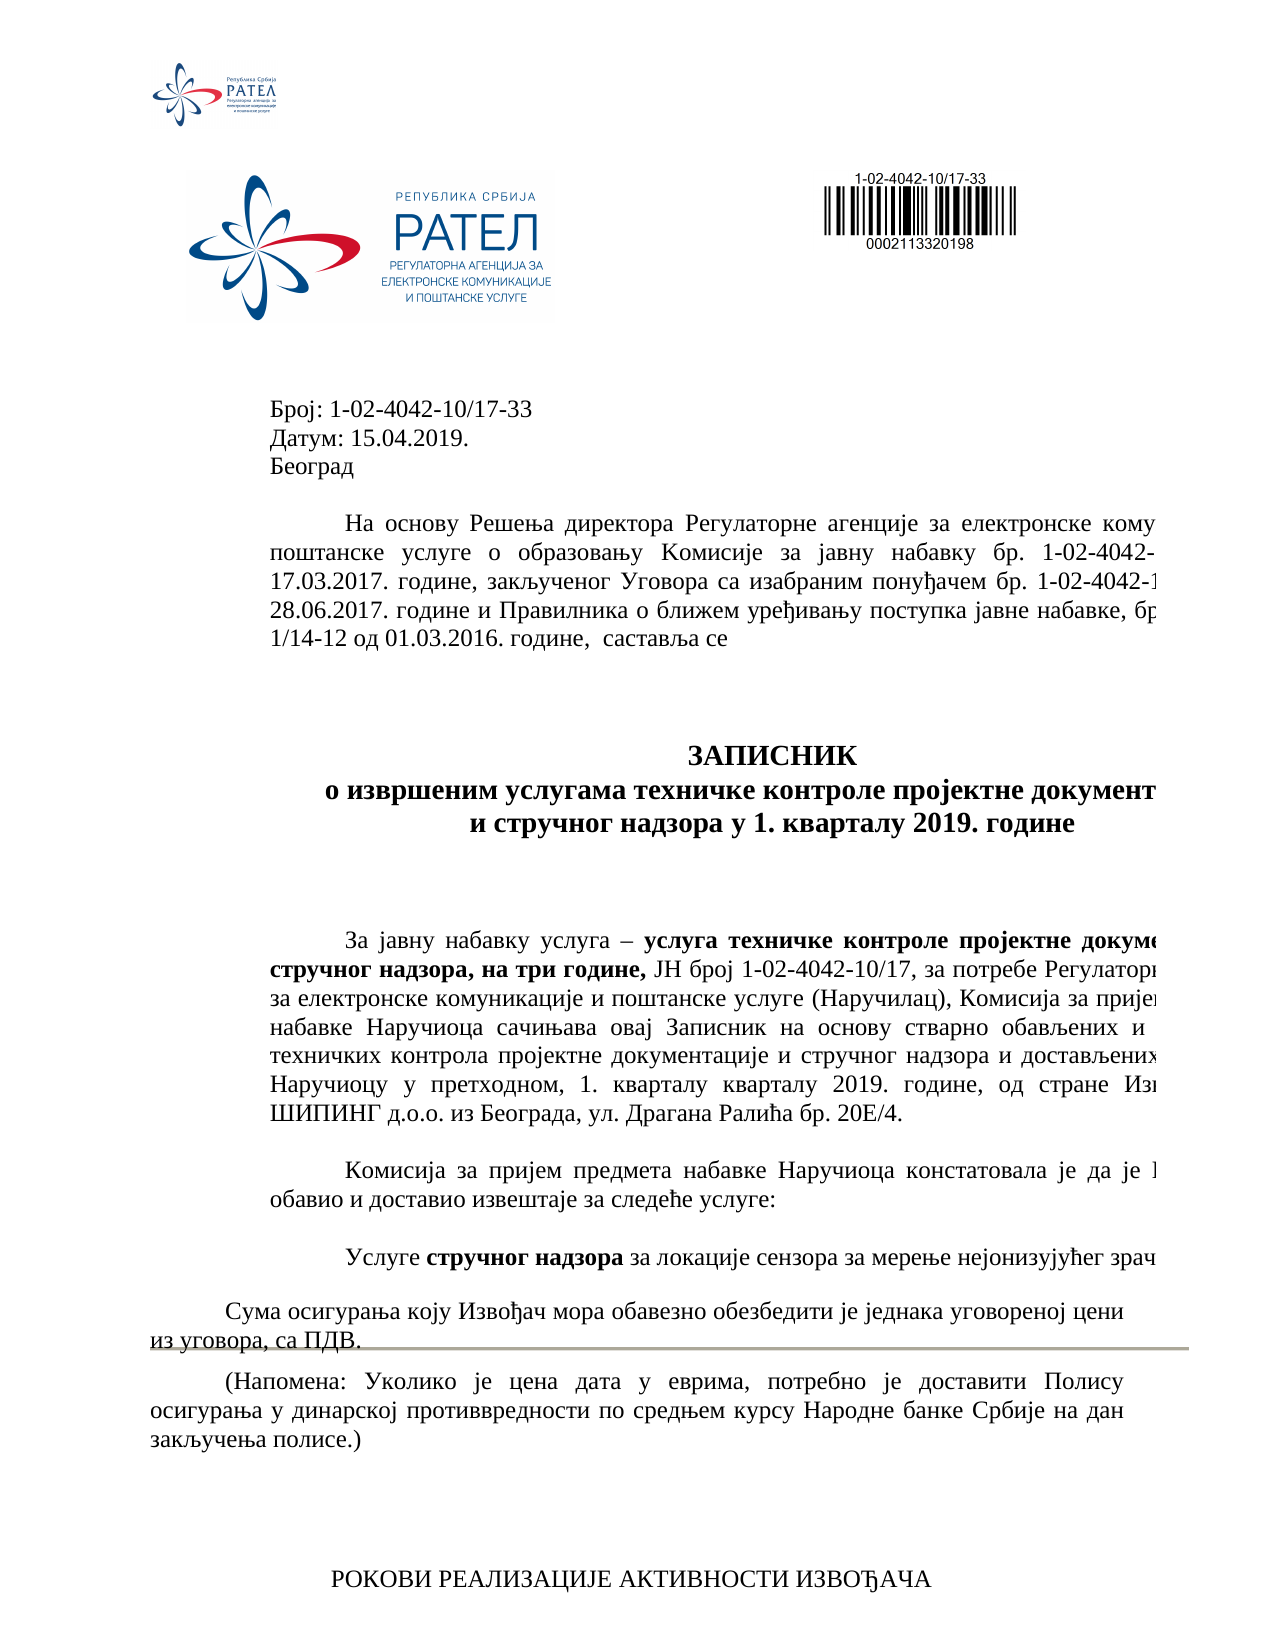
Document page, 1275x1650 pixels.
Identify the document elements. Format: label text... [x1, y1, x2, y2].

text (Напомена: Уколико је цена дата у еврима, потребно је доставити Полису осигурања у динарској противвредности по средњем курсу Народне банке Србије на дан закључења полисе.) [150, 1366, 1125, 1452]
picture [150, 60, 279, 129]
text РОКOВИ РЕАЛИЗАЦИЈЕ АКТИВНОСТИ ИЗВОЂАЧА [150, 1564, 1112, 1592]
text Сума осигурања коју Извођач мора обавезно обезбедити је једнака уговореној цени из уговора, са ПДВ. [150, 1296, 1125, 1354]
